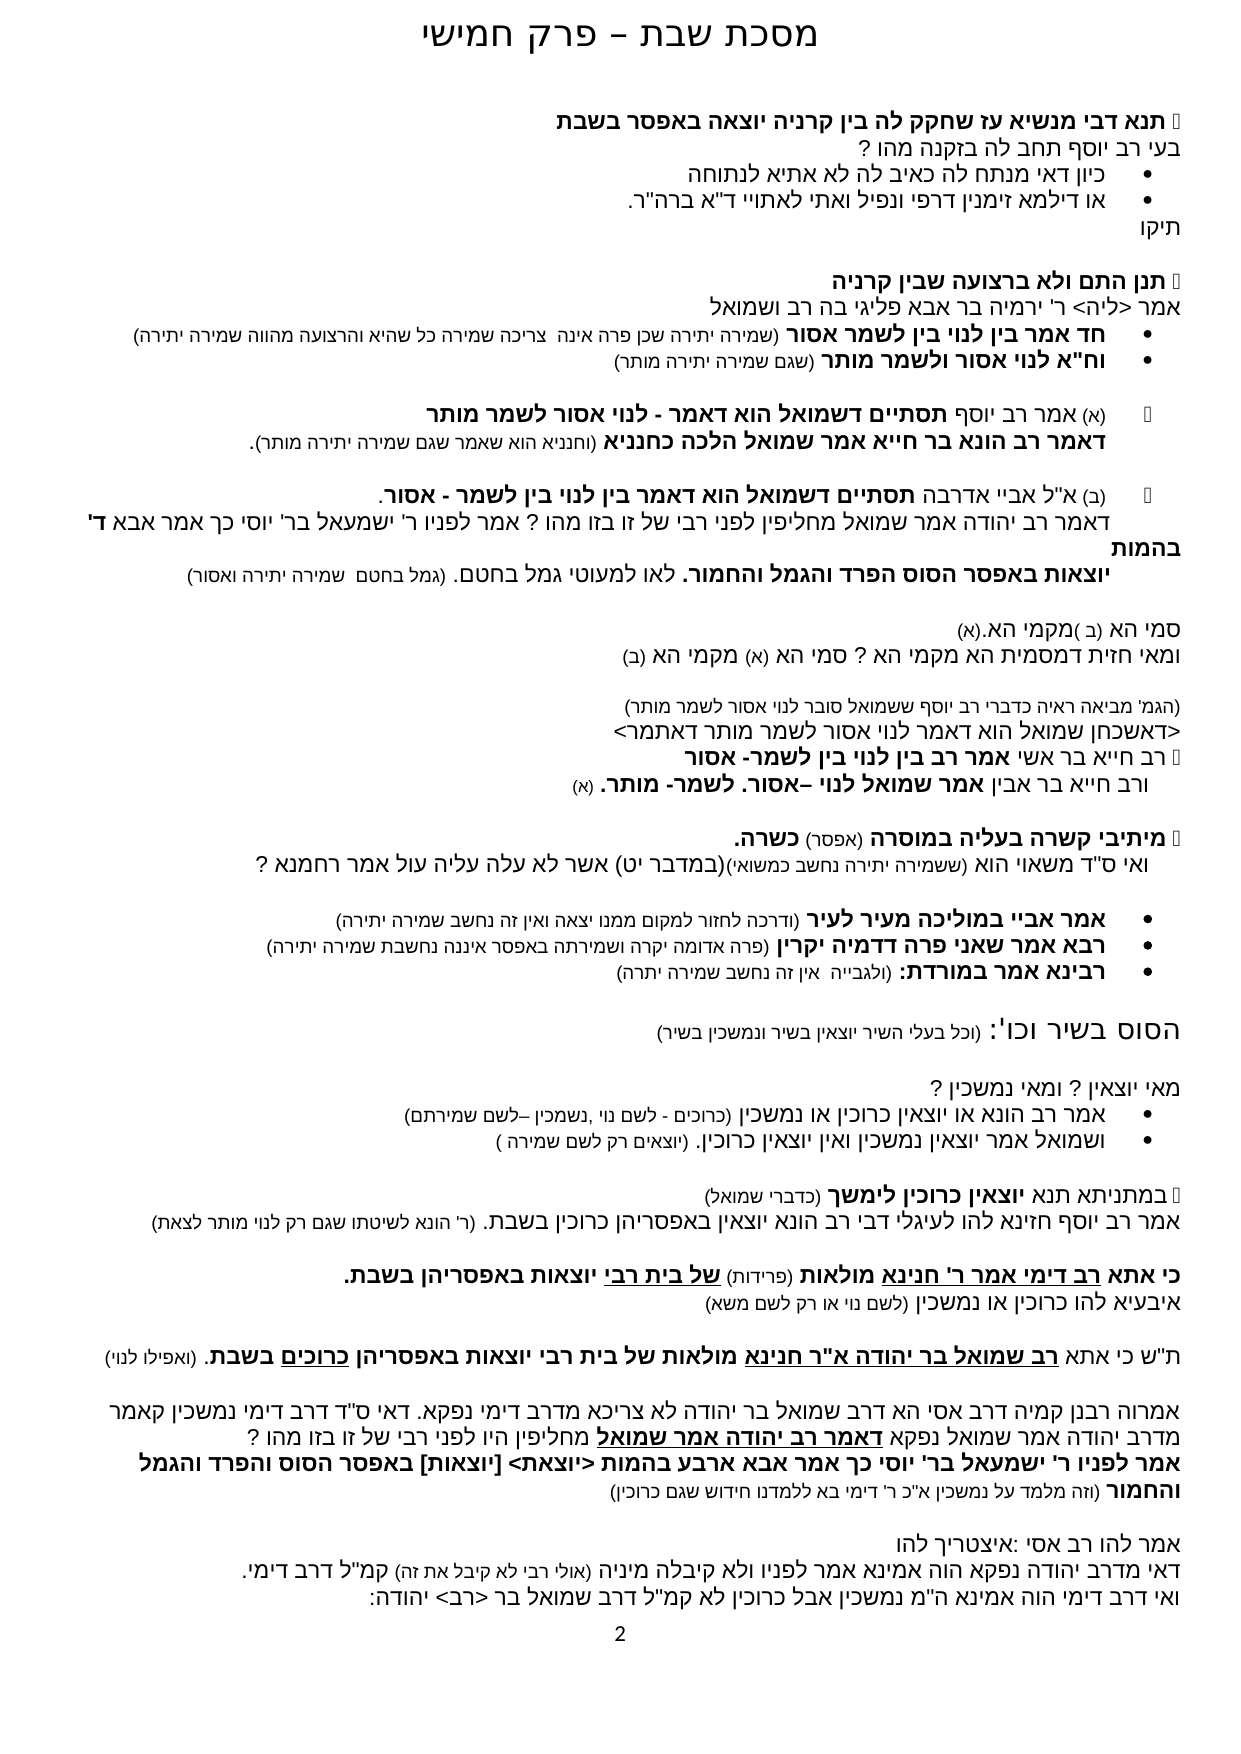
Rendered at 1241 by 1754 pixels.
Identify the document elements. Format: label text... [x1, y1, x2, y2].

list רבא אמר שאני פרה דדמיה יקרין (פרה אדומה יקרה ושמירתה באפסר איננה נחשבת שמירה יתירה) [59, 932, 1144, 958]
list כיון דאי מנתח לה כאיב לה לא אתיא לנתוחה [59, 161, 1144, 187]
text אמרוה רבנן קמיה דרב אסי הא דרב שמואל בר יהודה לא צריכא מדרב דימי נפקא. דאי ס"ד דרב דימי נמשכין קאמר [59, 1398, 1181, 1424]
text יוצאות באפסר הסוס הפרד והגמל והחמור. לאו למעוטי גמל בחטם. (גמל בחטם שמירה יתירה ואסור) [59, 561, 1181, 587]
text אמר רב יוסף חזינא להו לעיגלי דבי רב הונא יוצאין באפסריהן כרוכין בשבת. (ר' הונא לשיטתו שגם רק לנוי מותר לצאת) [59, 1208, 1181, 1234]
text מיתיבי קשרה בעליה במוסרה (אפסר) כשרה. [59, 825, 1181, 851]
text ואי ס"ד משאוי הוא (ששמירה יתירה נחשב כמשואי)(במדבר יט) אשר לא עלה עליה עול אמר רחמנא ? [59, 851, 1181, 878]
list אמר רב הונא או יוצאין כרוכין או נמשכין (כרוכים - לשם נוי ,נשמכין –לשם שמירתם) [59, 1101, 1144, 1127]
text אמר לפניו ר' ישמעאל בר' יוסי כך אמר אבא ארבע בהמות <יוצאת> [יוצאות] באפסר הסוס והפרד והגמל והחמור (וזה מלמד על נמשכין א"כ ר' דימי בא ללמדנו חידוש שגם כרוכין) [59, 1450, 1181, 1503]
text אמר להו רב אסי :איצטריך להו [59, 1531, 1181, 1557]
text דאמר רב יהודה אמר שמואל מחליפין לפני רבי של זו בזו מהו ? אמר לפניו ר' ישמעאל בר' יוסי כך אמר אבא ד' בהמות [59, 508, 1181, 561]
text <דאשכחן שמואל הוא דאמר לנוי אסור לשמר מותר דאתמר> [59, 718, 1181, 744]
list אמר אביי במוליכה מעיר לעיר (ודרכה לחזור למקום ממנו יצאה ואין זה נחשב שמירה יתירה) [59, 906, 1144, 932]
text דאמר רב הונא בר חייא אמר שמואל הלכה כחנניא (וחנניא הוא שאמר שגם שמירה יתירה מותר). [59, 428, 1106, 454]
text תנן התם ולא ברצועה שבין קרניה [59, 268, 1181, 294]
text תיקו [59, 213, 1181, 240]
text אמר <ליה> ר' ירמיה בר אבא פליגי בה רב ושמואל [59, 294, 1181, 321]
list רבינא אמר במורדת: (ולגבייה אין זה נחשב שמירה יתרה) [59, 958, 1144, 985]
text ואי דרב דימי הוה אמינא ה"מ נמשכין אבל כרוכין לא קמ"ל דרב שמואל בר <רב> יהודה: [59, 1584, 1181, 1610]
text במתניתא תנא יוצאין כרוכין לימשך (כדברי שמואל) [59, 1182, 1181, 1208]
list חד אמר בין לנוי בין לשמר אסור (שמירה יתירה שכן פרה אינה צריכה שמירה כל שהיא והרצועה מהווה שמירה יתירה) [59, 321, 1144, 347]
list (ב) א"ל אביי אדרבה תסתיים דשמואל הוא דאמר בין לנוי בין לשמר - אסור. [59, 482, 1144, 508]
list או דילמא זימנין דרפי ונפיל ואתי לאתויי ד"א ברה"ר. [59, 187, 1144, 213]
text מדרב יהודה אמר שמואל נפקא דאמר רב יהודה אמר שמואל מחליפין היו לפני רבי של זו בזו מהו ? [59, 1424, 1181, 1450]
text (הגמ' מביאה ראיה כדברי רב יוסף ששמואל סובר לנוי אסור לשמר מותר) [59, 696, 1181, 718]
text הסוס בשיר וכו': (וכל בעלי השיר יוצאין בשיר ונמשכין בשיר) [59, 1013, 1181, 1047]
text איבעיא להו כרוכין או נמשכין (לשם נוי או רק לשם משא) [59, 1289, 1181, 1315]
text סמי הא (ב )מקמי הא.(א) [59, 616, 1181, 642]
text רב חייא בר אשי אמר רב בין לנוי בין לשמר- אסור [59, 744, 1181, 771]
list וח"א לנוי אסור ולשמר מותר (שגם שמירה יתירה מותר) [59, 347, 1144, 373]
list (א) אמר רב יוסף תסתיים דשמואל הוא דאמר - לנוי אסור לשמר מותר [59, 401, 1144, 428]
text כי אתא רב דימי אמר ר' חנינא מולאות (פרידות) של בית רבי יוצאות באפסריהן בשבת. [59, 1262, 1181, 1289]
text ת"ש כי אתא רב שמואל בר יהודה א"ר חנינא מולאות של בית רבי יוצאות באפסריהן כרוכים בשבת. (ואפילו לנוי) [59, 1343, 1181, 1369]
text בעי רב יוסף תחב לה בזקנה מהו ? [59, 134, 1181, 161]
list ושמואל אמר יוצאין נמשכין ואין יוצאין כרוכין. (יוצאים רק לשם שמירה ) [59, 1127, 1144, 1154]
text ומאי חזית דמסמית הא מקמי הא ? סמי הא (א) מקמי הא (ב) [59, 642, 1181, 668]
text מאי יוצאין ? ומאי נמשכין ? [59, 1075, 1181, 1101]
text דאי מדרב יהודה נפקא הוה אמינא אמר לפניו ולא קיבלה מיניה (אולי רבי לא קיבל את זה) קמ"ל דרב דימי. [59, 1557, 1181, 1584]
text תנא דבי מנשיא עז שחקק לה בין קרניה יוצאה באפסר בשבת [59, 108, 1181, 134]
text ורב חייא בר אבין אמר שמואל לנוי –אסור. לשמר- מותר. (א) [59, 771, 1181, 797]
